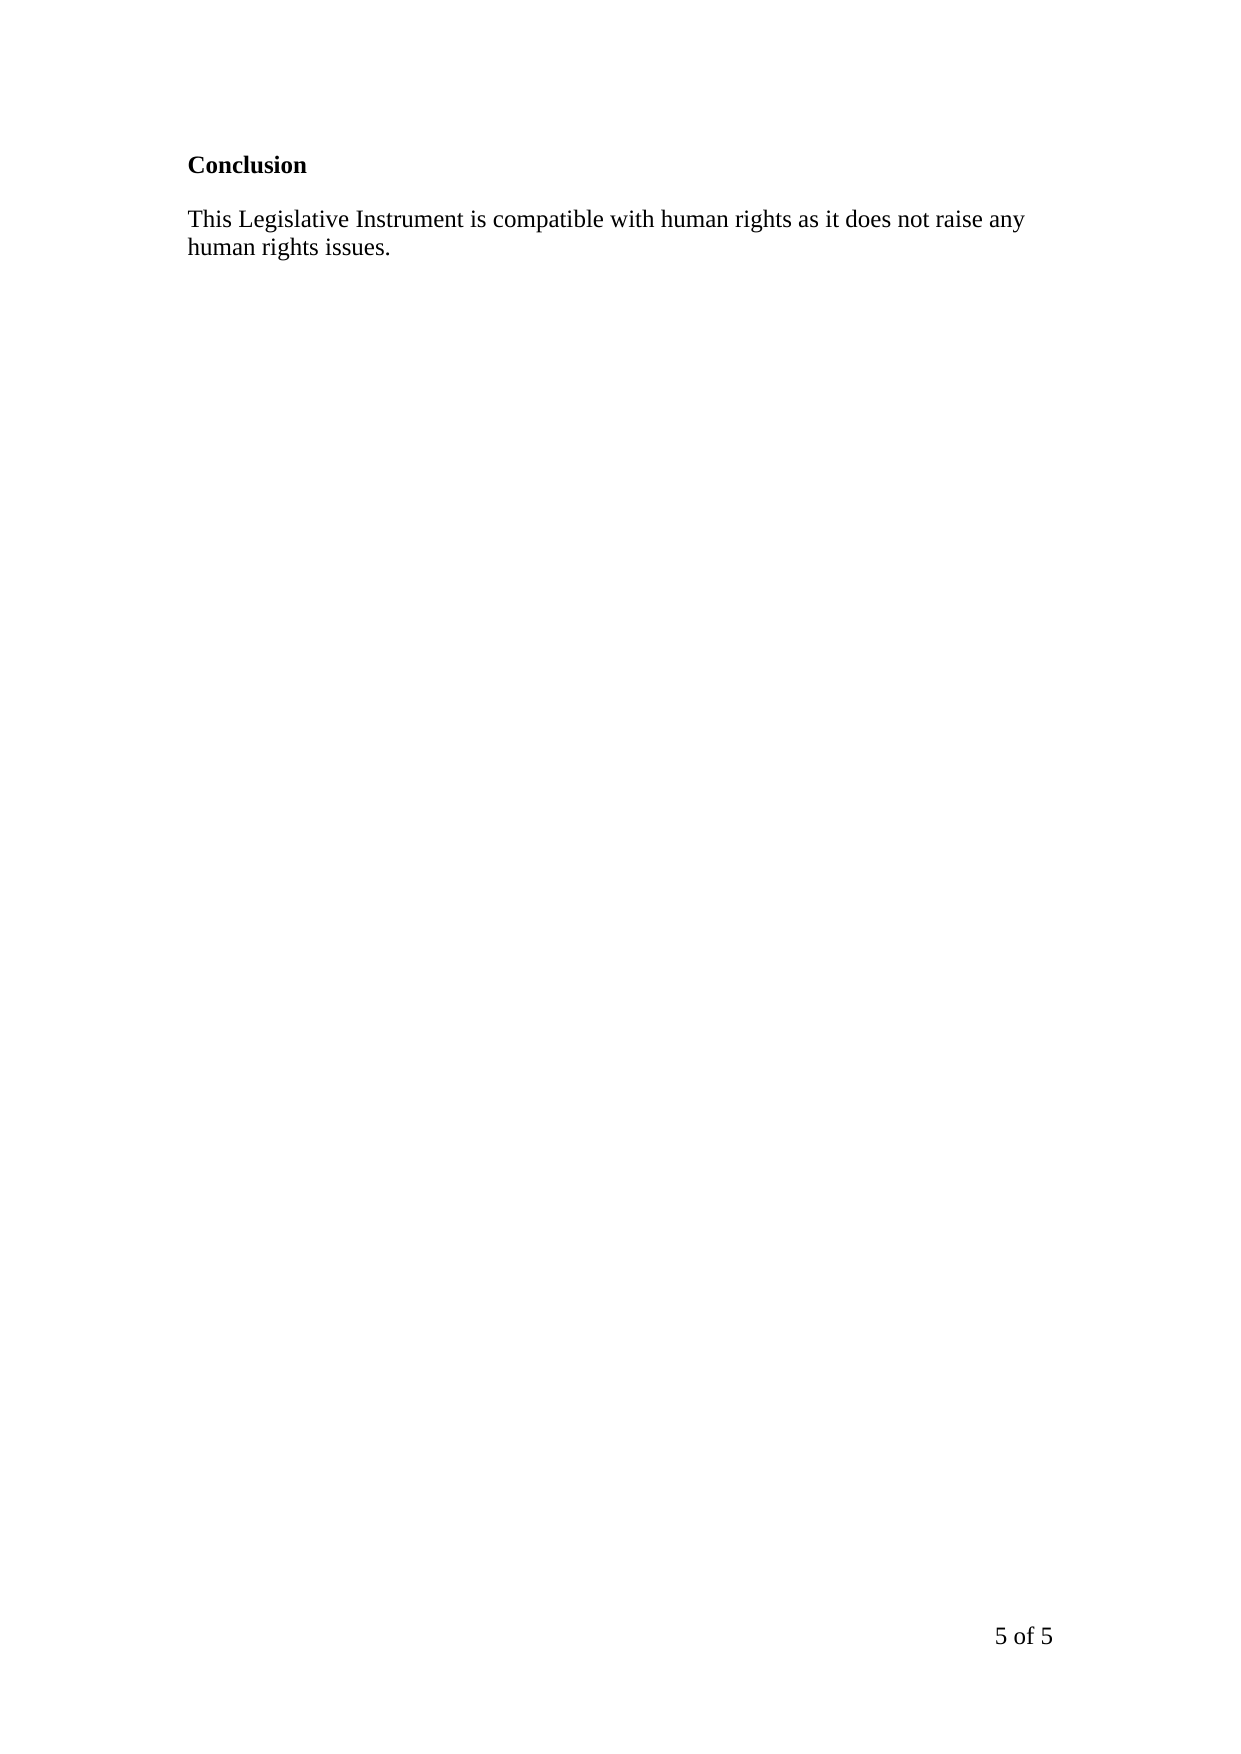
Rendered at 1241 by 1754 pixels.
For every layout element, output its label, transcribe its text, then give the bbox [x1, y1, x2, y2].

text This Legislative Instrument is compatible with human rights as it does not raise any human rights issues. [187, 204, 1053, 261]
subtitle Conclusion [187, 150, 1053, 179]
